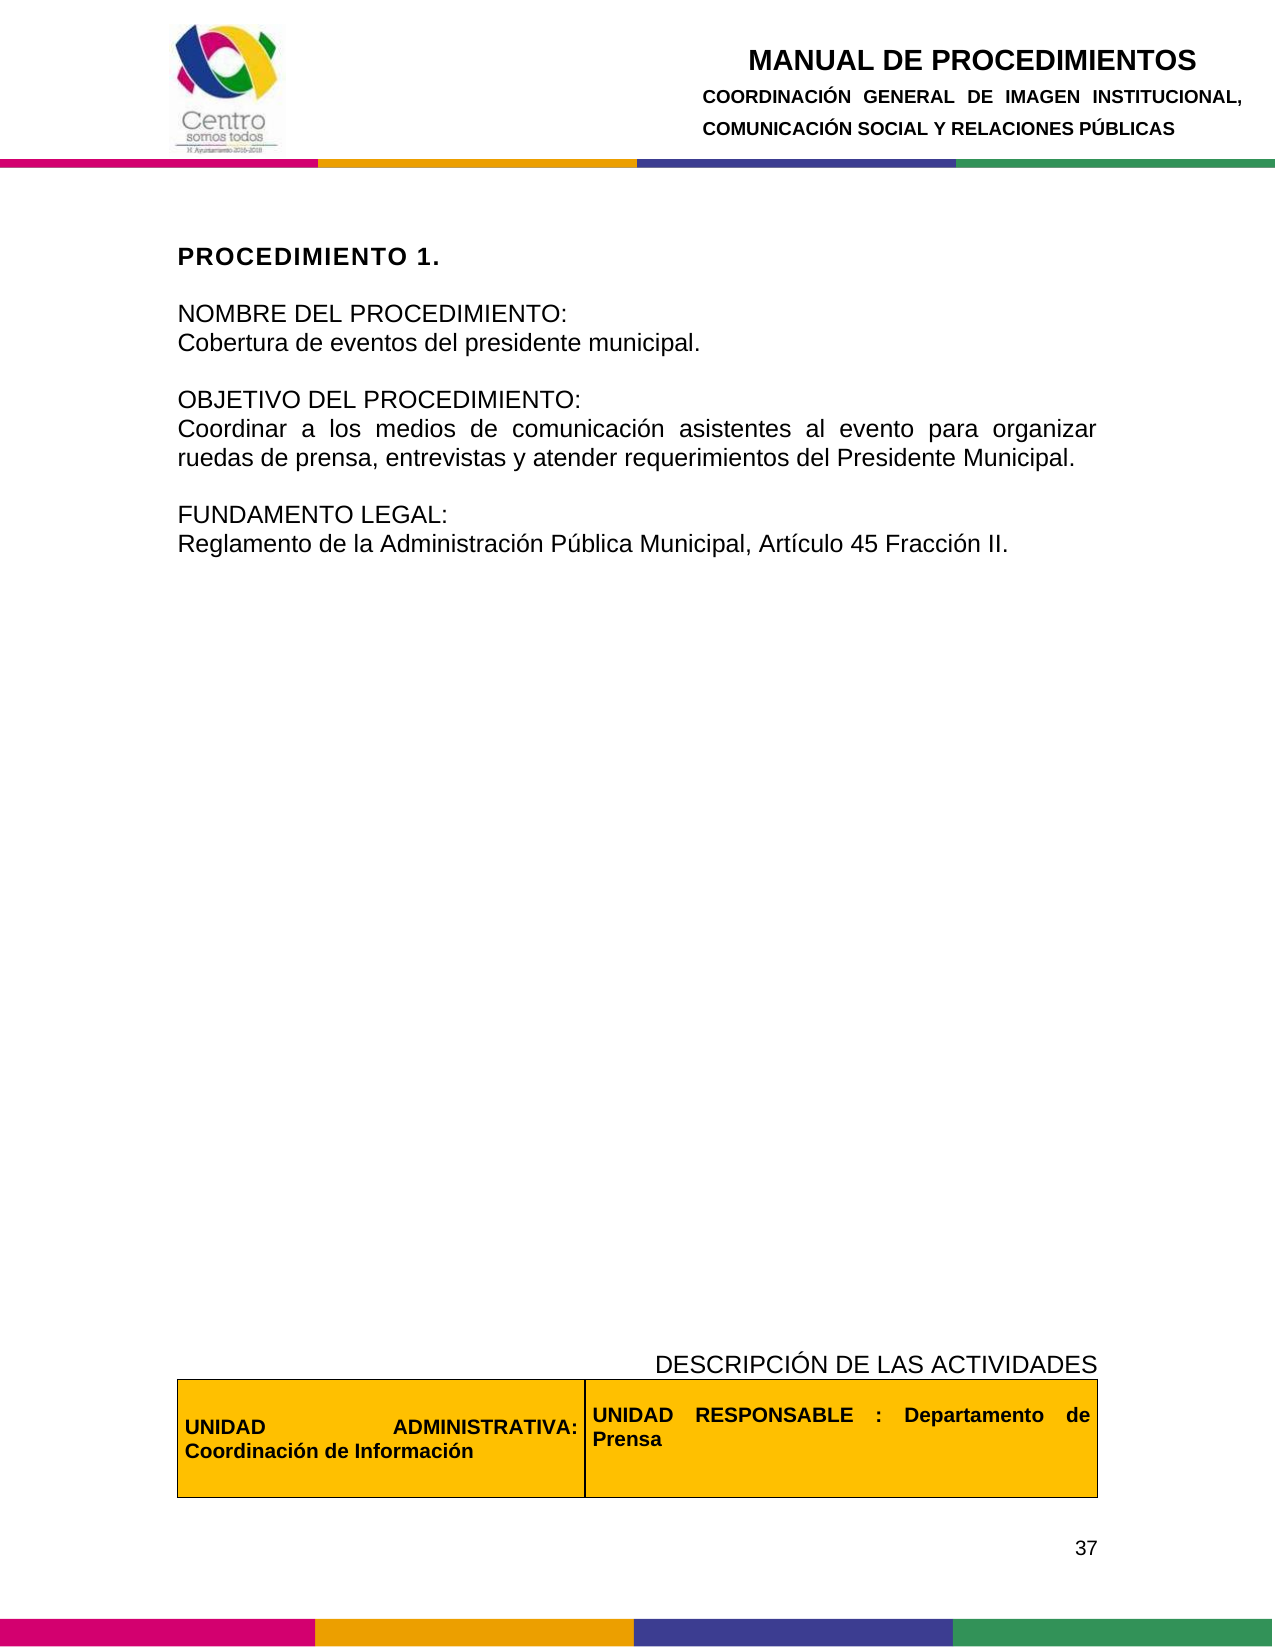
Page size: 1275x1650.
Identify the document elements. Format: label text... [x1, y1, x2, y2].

table_header UNIDAD RESPONSABLE : Departamento de Prensa [586, 1380, 1097, 1497]
text OBJETIVO DEL PROCEDIMIENTO: [177, 385, 1098, 414]
text Reglamento de la Administración Pública Municipal, Artículo 45 Fracción II. [177, 529, 1098, 558]
text NOMBRE DEL PROCEDIMIENTO: [177, 299, 1098, 328]
subtitle PROCEDIMIENTO 1. [177, 241, 1098, 270]
text Coordinar a los medios de comunicación asistentes al evento para organizar ruedas de prensa, entrevistas y atender requerimientos del Presidente Municipal. [177, 414, 1098, 471]
table_header UNIDAD ADMINISTRATIVA: Coordinación de Información [178, 1380, 584, 1497]
text DESCRIPCIÓN DE LAS ACTIVIDADES [177, 1350, 1098, 1379]
picture [0, 159, 1275, 168]
text Cobertura de eventos del presidente municipal. [177, 328, 1098, 356]
picture [169, 24, 286, 158]
text FUNDAMENTO LEGAL: [177, 500, 1098, 529]
